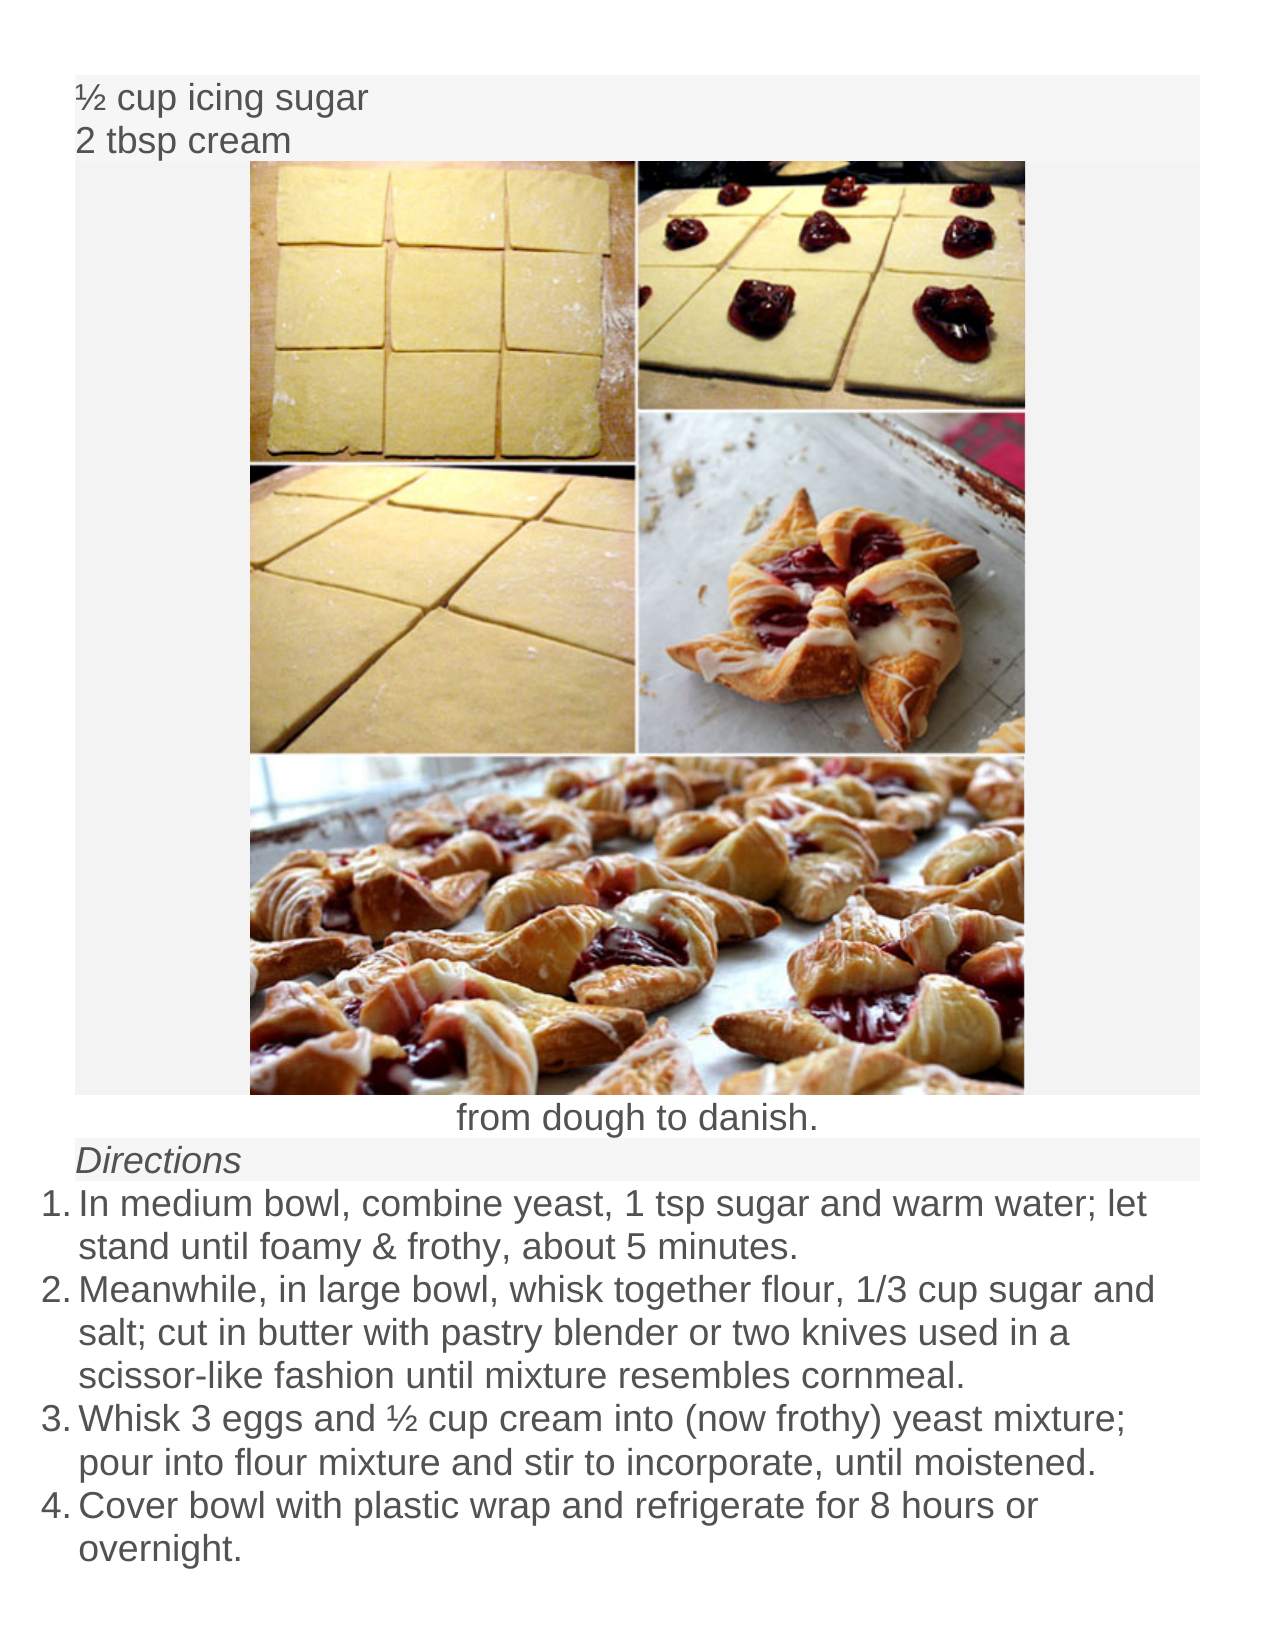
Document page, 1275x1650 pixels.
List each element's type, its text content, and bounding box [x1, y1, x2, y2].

text Directions [75, 1138, 1200, 1181]
list Whisk 3 eggs and ½ cup cream into (now frothy) yeast mixture; pour into flour mixture and stir to incorporate, until moistened. [41, 1397, 1200, 1483]
list In medium bowl, combine yeast, 1 tsp sugar and warm water; let stand until foamy & frothy, about 5 minutes. [41, 1181, 1200, 1267]
picture [250, 161, 1025, 1095]
list Meanwhile, in large bowl, whisk together flour, 1/3 cup sugar and salt; cut in butter with pastry blender or two knives used in a scissor-like fashion until mixture resembles cornmeal. [41, 1267, 1200, 1397]
list Cover bowl with plastic wrap and refrigerate for 8 hours or overnight. [41, 1483, 1200, 1569]
text from dough to danish. [75, 1095, 1200, 1138]
text ½ cup icing sugar 2 tbsp cream [75, 75, 1200, 161]
